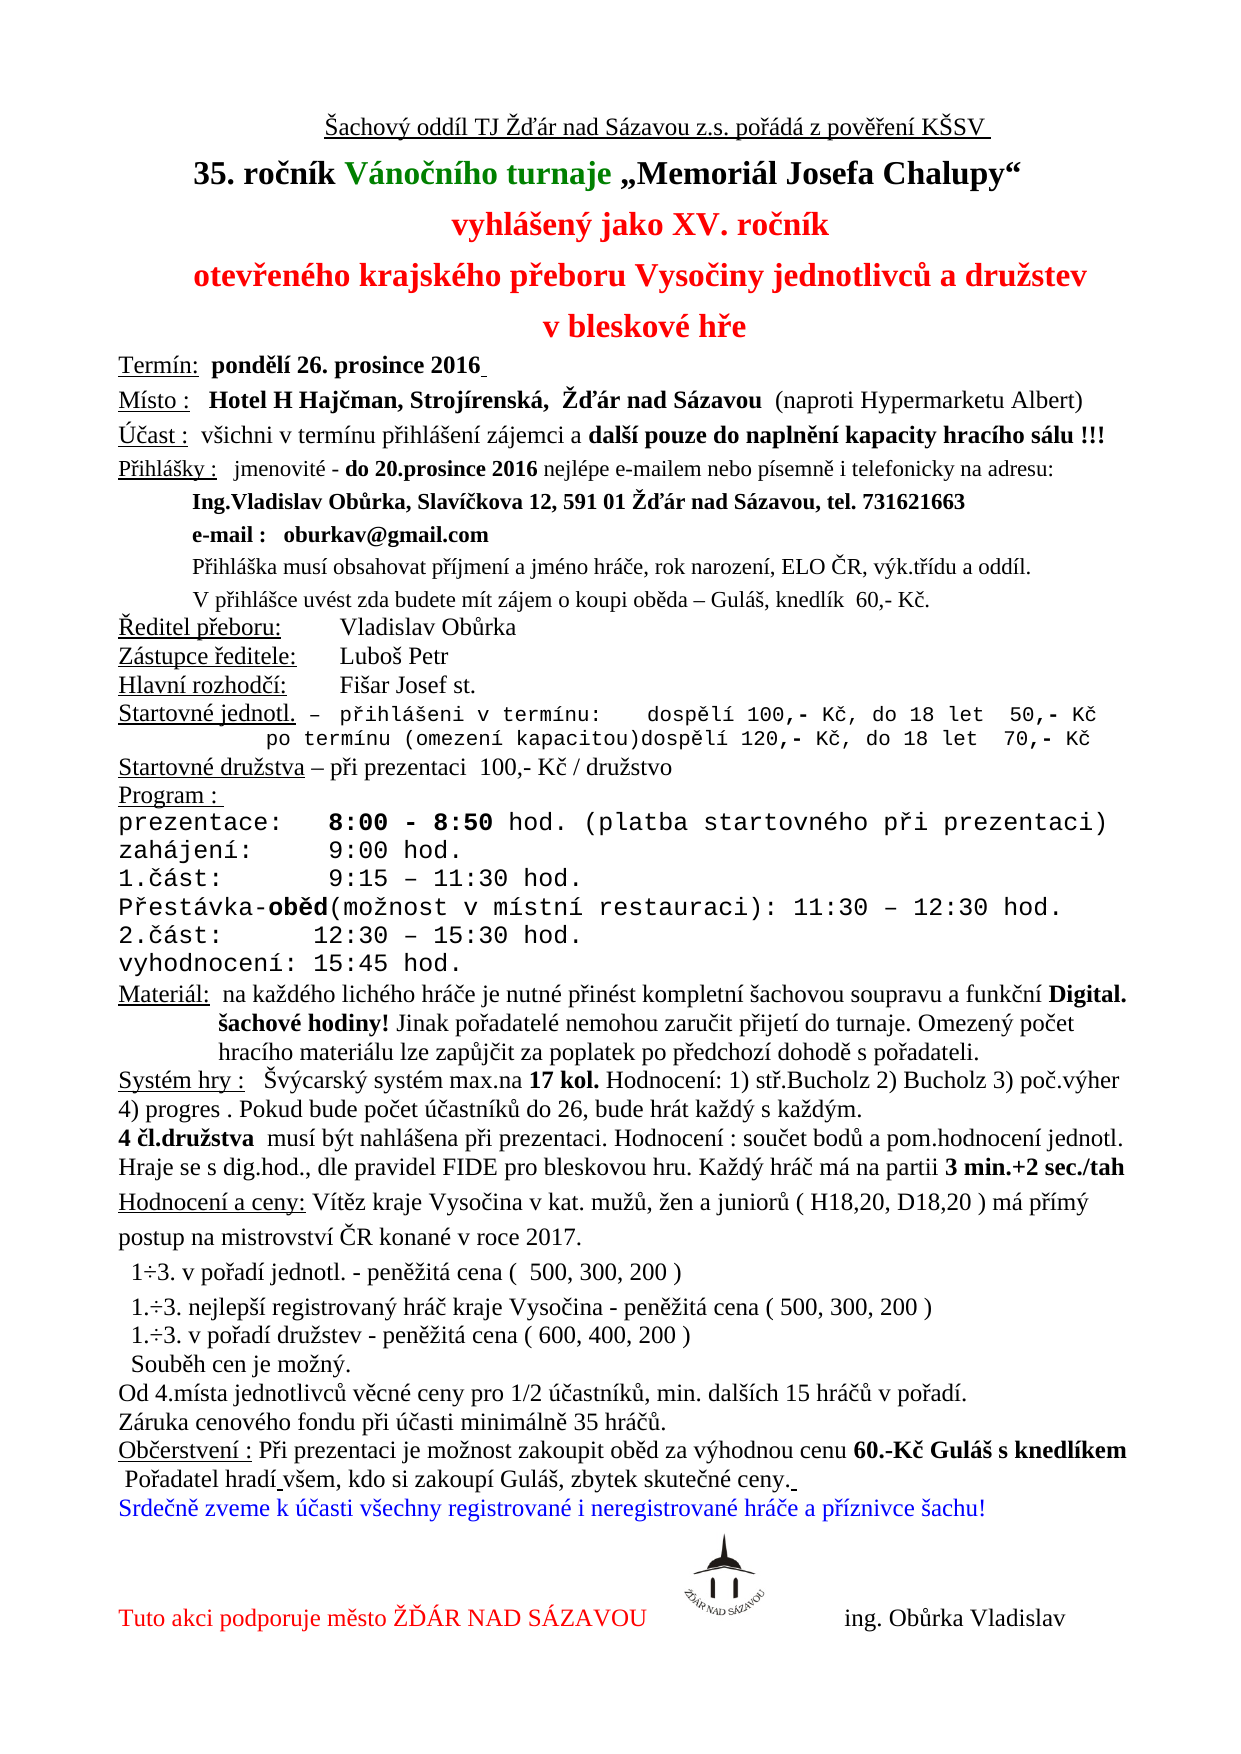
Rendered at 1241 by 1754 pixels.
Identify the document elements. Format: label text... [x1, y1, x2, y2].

subtitle otevřeného krajského přeboru Vysočiny jednotlivců a družstev [118, 255, 1162, 293]
text Ing.Vladislav Obůrka, Slavíčkova 12, 591 01 Žďár nad Sázavou, tel. 731621663 [192, 488, 1162, 514]
text Přihláška musí obsahovat příjmení a jméno hráče, rok narození, ELO ČR, výk.třídu a oddíl. [118, 553, 1162, 580]
text po termínu (omezení kapacitou)dospělí 120,- Kč, do 18 let 70,- Kč [118, 728, 1162, 752]
text 4 čl.družstva musí být nahlášena při prezentaci. Hodnocení : součet bodů a pom.hodnocení jednotl. [118, 1123, 1162, 1152]
subtitle 35. ročník Vánočního turnaje „Memoriál Josefa Chalupy“ [118, 153, 1162, 192]
text postup na mistrovství ČR konané v roce 2017. [118, 1222, 1162, 1251]
text zahájení: 9:00 hod. [118, 838, 1162, 866]
text Občerstvení : Při prezentaci je možnost zakoupit oběd za výhodnou cenu 60.-Kč Guláš s knedlíkem [118, 1436, 1162, 1464]
text Zástupce ředitele: Luboš Petr [118, 641, 1162, 670]
text Přestávka-oběd(možnost v místní restauraci): 11:30 – 12:30 hod. [118, 894, 1162, 923]
subtitle v bleskové hře [118, 306, 1162, 344]
text Hraje se s dig.hod., dle pravidel FIDE pro bleskovou hru. Každý hráč má na partii 3 min.+2 sec./tah [118, 1152, 1162, 1181]
text 1.÷3. nejlepší registrovaný hráč kraje Vysočina - peněžitá cena ( 500, 300, 200 ) [118, 1292, 1162, 1321]
text 1.část: 9:15 – 11:30 hod. [118, 866, 1162, 894]
text Tuto akci podporuje město ŽĎÁR NAD SÁZAVOU ing. Obůrka Vladislav [118, 1522, 1162, 1632]
text Hlavní rozhodčí: Fišar Josef st. [118, 670, 1162, 698]
text Hodnocení a ceny: Vítěz kraje Vysočina v kat. mužů, žen a juniorů ( H18,20, D18,20 ) má přímý [118, 1187, 1162, 1216]
text Místo : Hotel H Hajčman, Strojírenská, Žďár nad Sázavou (naproti Hypermarketu Albert) [118, 386, 1162, 414]
text Pořadatel hradí všem, kdo si zakoupí Guláš, zbytek skutečné ceny. [118, 1464, 1162, 1493]
text Účast : všichni v termínu přihlášení zájemci a další pouze do naplnění kapacity hracího sálu !!! [118, 421, 1162, 449]
text Startovné družstva – při prezentaci 100,- Kč / družstvo [118, 752, 1162, 781]
text 1.÷3. v pořadí družstev - peněžitá cena ( 600, 400, 200 ) [118, 1321, 1162, 1349]
text Termín: pondělí 26. prosince 2016 [118, 351, 1162, 379]
text Ředitel přeboru: Vladislav Obůrka [118, 612, 1162, 641]
text V přihlášce uvést zda budete mít zájem o koupi oběda – Guláš, knedlík 60,- Kč. [118, 586, 1162, 612]
picture [672, 1521, 776, 1627]
text e-mail : oburkav@gmail.com [192, 521, 1162, 547]
text Startovné jednotl. – přihlášeni v termínu: dospělí 100,- Kč, do 18 let 50,- Kč [118, 698, 1162, 728]
text šachové hodiny! Jinak pořadatelé nemohou zaručit přijetí do turnaje. Omezený počet [118, 1008, 1162, 1037]
text Materiál: na každého lichého hráče je nutné přinést kompletní šachovou soupravu a funkční Digital. [118, 979, 1162, 1008]
text vyhodnocení: 15:45 hod. [118, 951, 1162, 979]
text hracího materiálu lze zapůjčit za poplatek po předchozí dohodě s pořadateli. [118, 1037, 1162, 1066]
text Srdečně zveme k účasti všechny registrované i neregistrované hráče a příznivce šachu! [118, 1493, 1162, 1522]
text Od 4.místa jednotlivců věcné ceny pro 1/2 účastníků, min. dalších 15 hráčů v pořadí. [118, 1378, 1162, 1407]
text prezentace: 8:00 - 8:50 hod. (platba startovného při prezentaci) [118, 809, 1162, 838]
subtitle vyhlášený jako XV. ročník [118, 204, 1162, 243]
text Program : [118, 781, 1162, 809]
text 2.část: 12:30 – 15:30 hod. [118, 923, 1162, 951]
text 4) progres . Pokud bude počet účastníků do 26, bude hrát každý s každým. [118, 1094, 1162, 1123]
text Šachový oddíl TJ Žďár nad Sázavou z.s. pořádá z pověření KŠSV [118, 112, 1162, 141]
text Záruka cenového fondu při účasti minimálně 35 hráčů. [118, 1407, 1162, 1436]
text Souběh cen je možný. [118, 1349, 1162, 1378]
text Přihlášky : jmenovité - do 20.prosince 2016 nejlépe e-mailem nebo písemně i telefonicky na adresu: [118, 456, 1162, 482]
text Systém hry : Švýcarský systém max.na 17 kol. Hodnocení: 1) stř.Bucholz 2) Bucholz 3) poč.výher [118, 1066, 1162, 1094]
text 1÷3. v pořadí jednotl. - peněžitá cena ( 500, 300, 200 ) [118, 1257, 1162, 1286]
